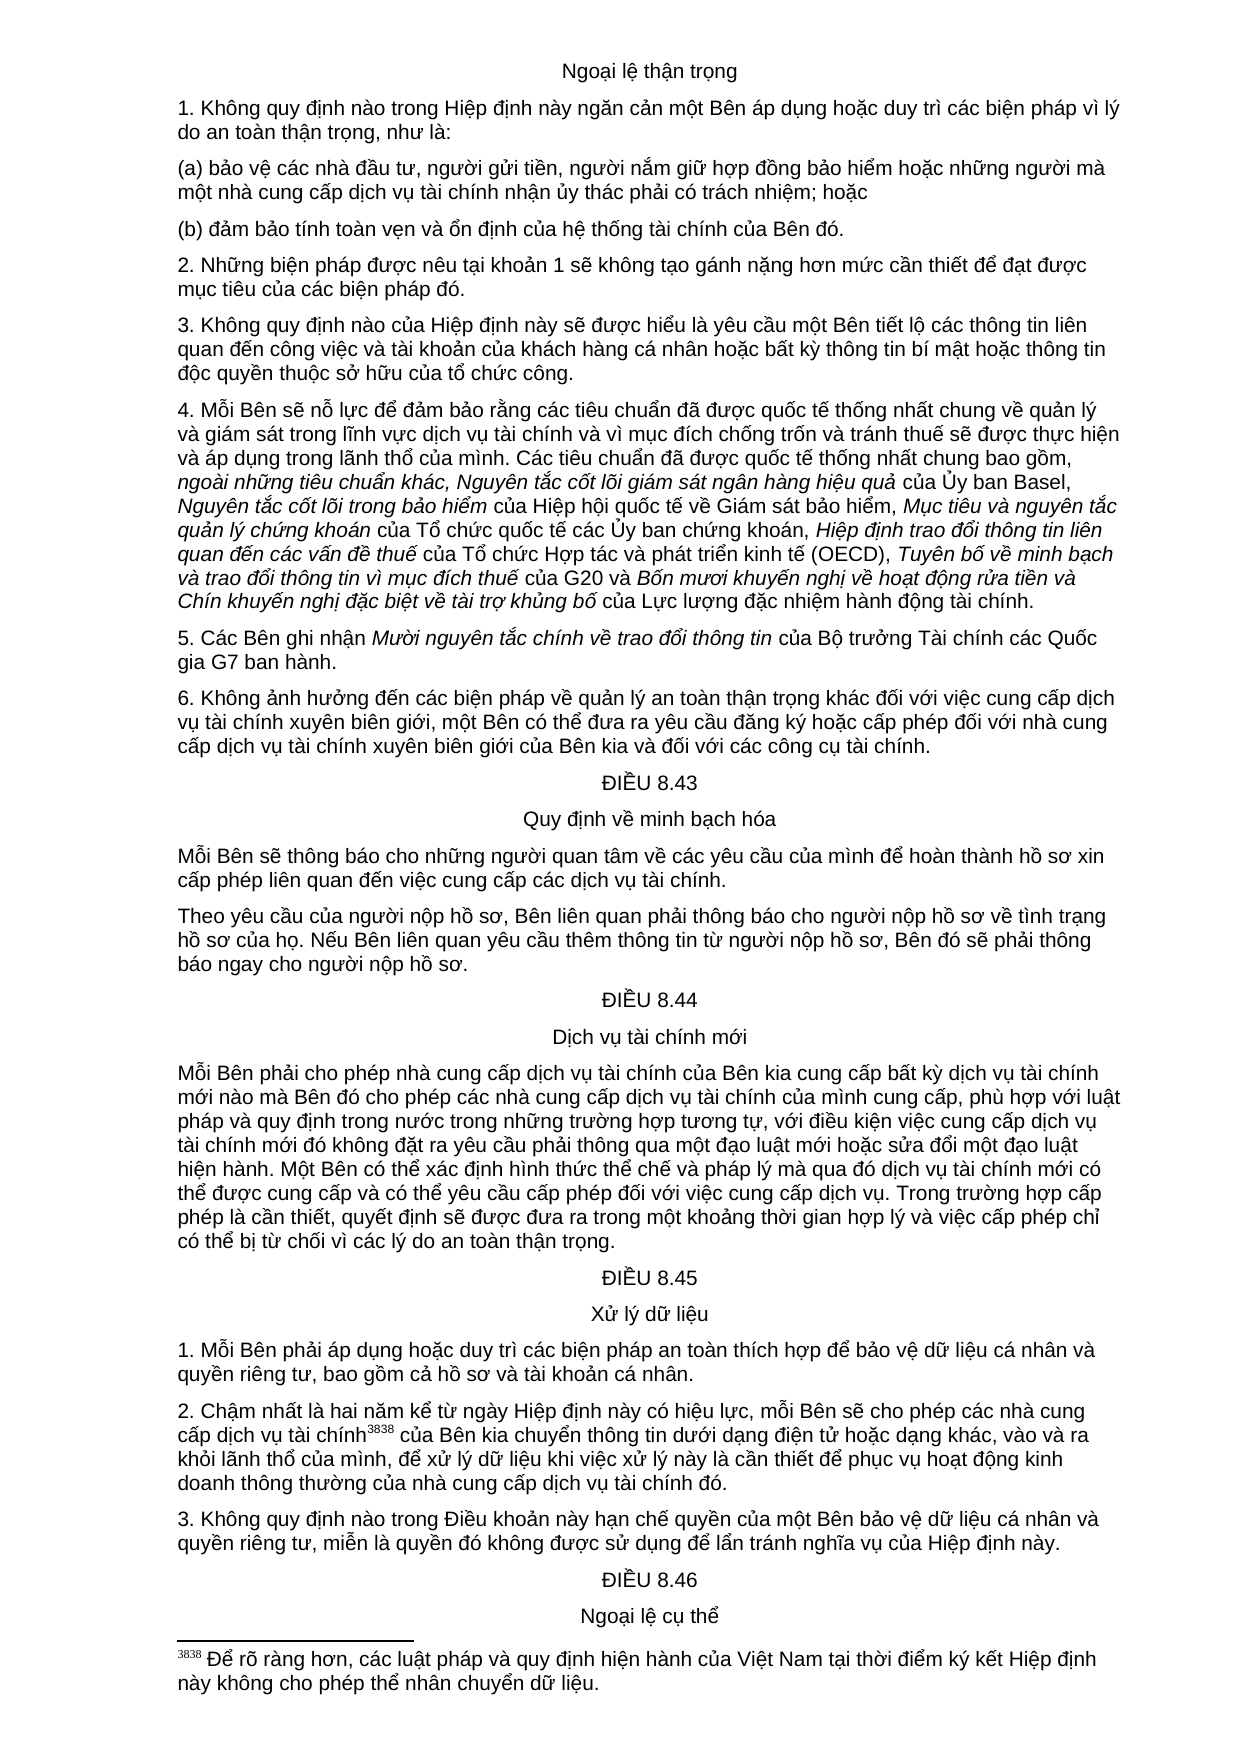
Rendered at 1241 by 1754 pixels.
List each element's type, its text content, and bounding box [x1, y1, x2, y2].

text (a) bảo vệ các nhà đầu tư, người gửi tiền, người nắm giữ hợp đồng bảo hiểm hoặc những người mà một nhà cung cấp dịch vụ tài chính nhận ủy thác phải có trách nhiệm; hoặc [177, 156, 1122, 204]
text 5. Các Bên ghi nhận Mười nguyên tắc chính về trao đổi thông tin của Bộ trưởng Tài chính các Quốc gia G7 ban hành. [177, 626, 1122, 674]
text ĐIỀU 8.45 [177, 1265, 1122, 1289]
text 3. Không quy định nào trong Điều khoản này hạn chế quyền của một Bên bảo vệ dữ liệu cá nhân và quyền riêng tư, miễn là quyền đó không được sử dụng để lẩn tránh nghĩa vụ của Hiệp định này. [177, 1507, 1122, 1555]
text Dịch vụ tài chính mới [177, 1025, 1122, 1049]
text Ngoại lệ cụ thể [177, 1604, 1122, 1628]
text 3. Không quy định nào của Hiệp định này sẽ được hiểu là yêu cầu một Bên tiết lộ các thông tin liên quan đến công việc và tài khoản của khách hàng cá nhân hoặc bất kỳ thông tin bí mật hoặc thông tin độc quyền thuộc sở hữu của tổ chức công. [177, 313, 1122, 385]
text Xử lý dữ liệu [177, 1302, 1122, 1326]
text 1. Mỗi Bên phải áp dụng hoặc duy trì các biện pháp an toàn thích hợp để bảo vệ dữ liệu cá nhân và quyền riêng tư, bao gồm cả hồ sơ và tài khoản cá nhân. [177, 1338, 1122, 1386]
text Ngoại lệ thận trọng [177, 59, 1122, 83]
text Quy định về minh bạch hóa [177, 807, 1122, 831]
text Mỗi Bên sẽ thông báo cho những người quan tâm về các yêu cầu của mình để hoàn thành hồ sơ xin cấp phép liên quan đến việc cung cấp các dịch vụ tài chính. [177, 843, 1122, 891]
text 6. Không ảnh hưởng đến các biện pháp về quản lý an toàn thận trọng khác đối với việc cung cấp dịch vụ tài chính xuyên biên giới, một Bên có thể đưa ra yêu cầu đăng ký hoặc cấp phép đối với nhà cung cấp dịch vụ tài chính xuyên biên giới của Bên kia và đối với các công cụ tài chính. [177, 686, 1122, 758]
text 1. Không quy định nào trong Hiệp định này ngăn cản một Bên áp dụng hoặc duy trì các biện pháp vì lý do an toàn thận trọng, như là: [177, 96, 1122, 143]
text (b) đảm bảo tính toàn vẹn và ổn định của hệ thống tài chính của Bên đó. [177, 216, 1122, 240]
text 2. Chậm nhất là hai năm kể từ ngày Hiệp định này có hiệu lực, mỗi Bên sẽ cho phép các nhà cung cấp dịch vụ tài chính38 của Bên kia chuyển thông tin dưới dạng điện tử hoặc dạng khác, vào và ra khỏi lãnh thổ của mình, để xử lý dữ liệu khi việc xử lý này là cần thiết để phục vụ hoạt động kinh doanh thông thường của nhà cung cấp dịch vụ tài chính đó. [177, 1399, 1122, 1494]
text Mỗi Bên phải cho phép nhà cung cấp dịch vụ tài chính của Bên kia cung cấp bất kỳ dịch vụ tài chính mới nào mà Bên đó cho phép các nhà cung cấp dịch vụ tài chính của mình cung cấp, phù hợp với luật pháp và quy định trong nước trong những trường hợp tương tự, với điều kiện việc cung cấp dịch vụ tài chính mới đó không đặt ra yêu cầu phải thông qua một đạo luật mới hoặc sửa đổi một đạo luật hiện hành. Một Bên có thể xác định hình thức thể chế và pháp lý mà qua đó dịch vụ tài chính mới có thể được cung cấp và có thể yêu cầu cấp phép đối với việc cung cấp dịch vụ. Trong trường hợp cấp phép là cần thiết, quyết định sẽ được đưa ra trong một khoảng thời gian hợp lý và việc cấp phép chỉ có thể bị từ chối vì các lý do an toàn thận trọng. [177, 1061, 1122, 1253]
text ĐIỀU 8.46 [177, 1567, 1122, 1591]
text ĐIỀU 8.43 [177, 771, 1122, 794]
text Theo yêu cầu của người nộp hồ sơ, Bên liên quan phải thông báo cho người nộp hồ sơ về tình trạng hồ sơ của họ. Nếu Bên liên quan yêu cầu thêm thông tin từ người nộp hồ sơ, Bên đó sẽ phải thông báo ngay cho người nộp hồ sơ. [177, 904, 1122, 976]
text 2. Những biện pháp được nêu tại khoản 1 sẽ không tạo gánh nặng hơn mức cần thiết để đạt được mục tiêu của các biện pháp đó. [177, 253, 1122, 301]
text ĐIỀU 8.44 [177, 988, 1122, 1012]
text 4. Mỗi Bên sẽ nỗ lực để đảm bảo rằng các tiêu chuẩn đã được quốc tế thống nhất chung về quản lý và giám sát trong lĩnh vực dịch vụ tài chính và vì mục đích chống trốn và tránh thuế sẽ được thực hiện và áp dụng trong lãnh thổ của mình. Các tiêu chuẩn đã được quốc tế thống nhất chung bao gồm, ngoài những tiêu chuẩn khác, Nguyên tắc cốt lõi giám sát ngân hàng hiệu quả của Ủy ban Basel, Nguyên tắc cốt lõi trong bảo hiểm của Hiệp hội quốc tế về Giám sát bảo hiểm, Mục tiêu và nguyên tắc quản lý chứng khoán của Tổ chức quốc tế các Ủy ban chứng khoán, Hiệp định trao đổi thông tin liên quan đến các vấn đề thuế của Tổ chức Hợp tác và phát triển kinh tế (OECD), Tuyên bố về minh bạch và trao đổi thông tin vì mục đích thuế của G20 và Bốn mươi khuyến nghị về hoạt động rửa tiền và Chín khuyến nghị đặc biệt về tài trợ khủng bố của Lực lượng đặc nhiệm hành động tài chính. [177, 398, 1122, 613]
